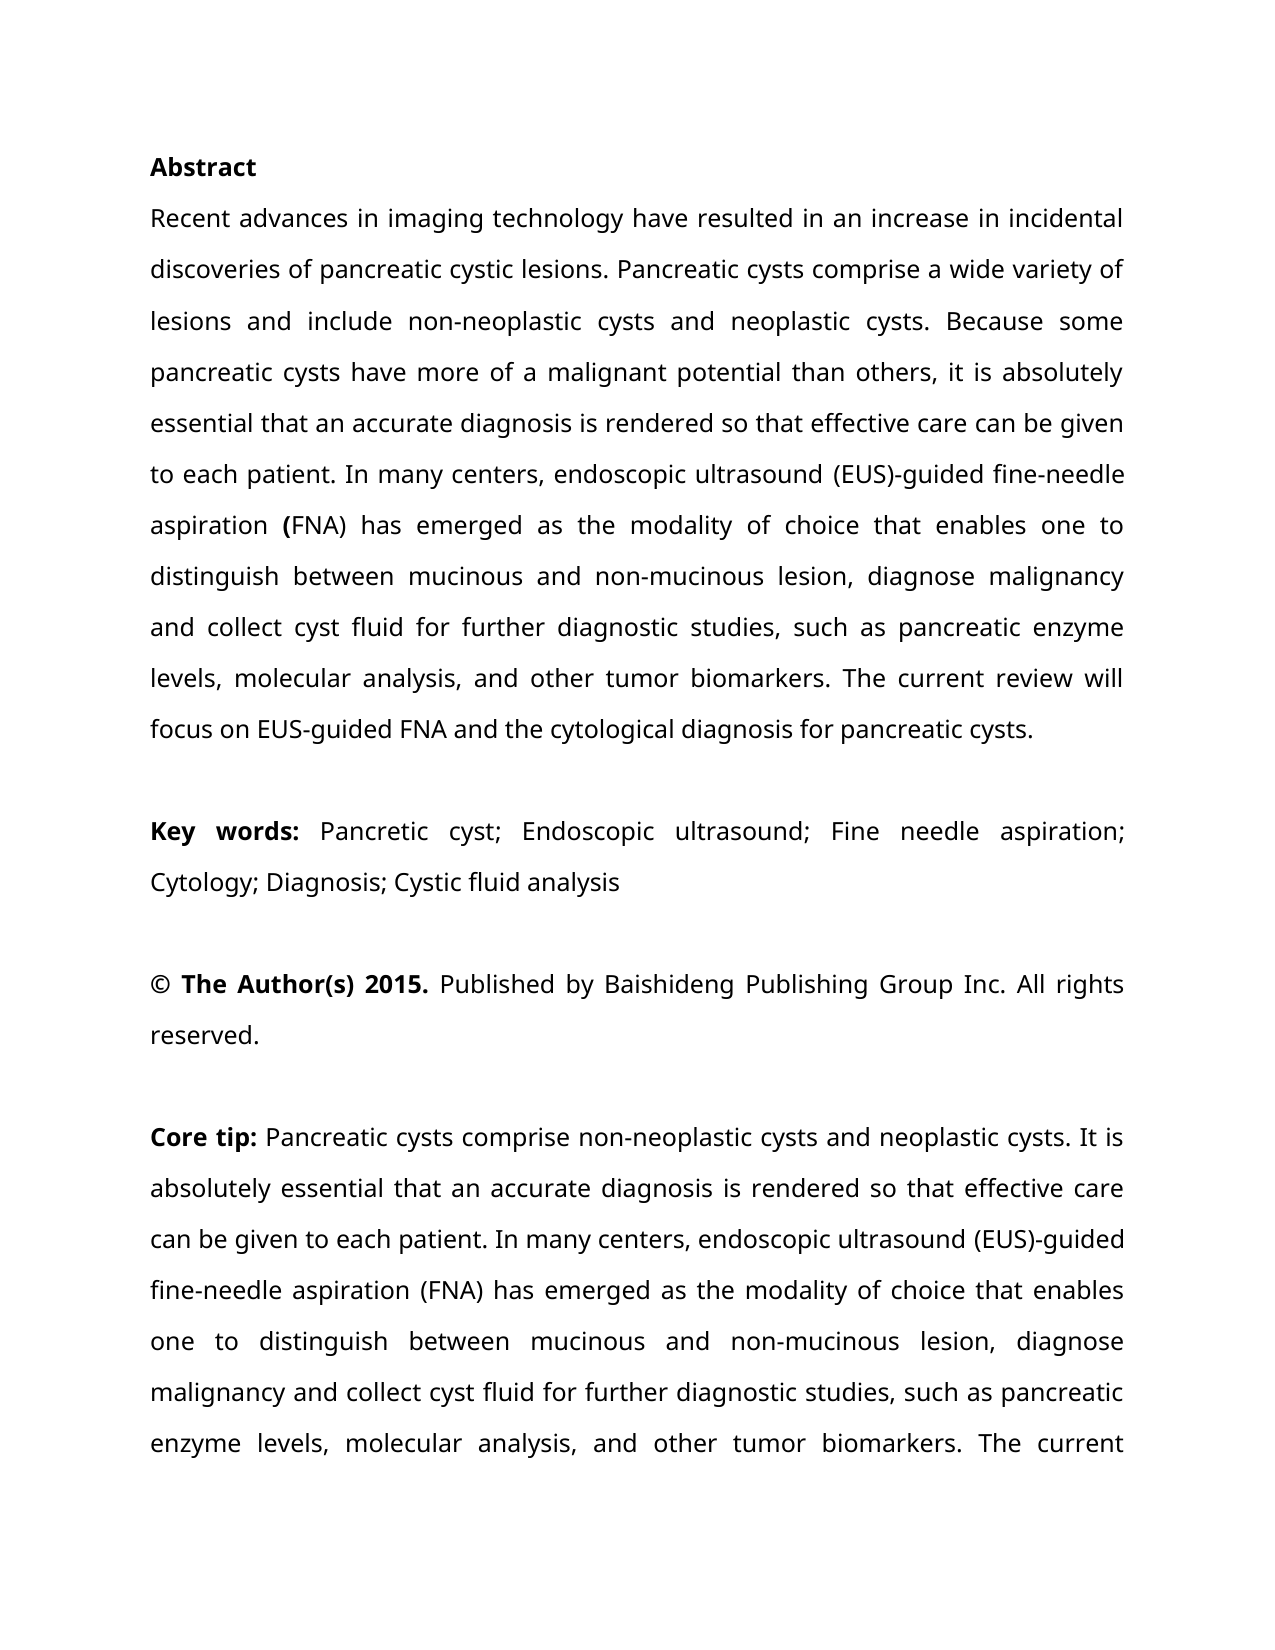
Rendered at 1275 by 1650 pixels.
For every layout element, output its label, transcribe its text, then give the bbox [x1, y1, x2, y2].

text © The Author(s) 2015. Published by Baishideng Publishing Group Inc. All rights reserved. [150, 967, 1125, 1052]
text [150, 1120, 1125, 1460]
text Key words: Pancretic cyst; Endoscopic ultrasound; Fine needle aspiration; Cytology; Diagnosis; Cystic fluid analysis [150, 813, 1125, 899]
text Abstract [150, 150, 1125, 184]
text Recent advances in imaging technology have resulted in an increase in incidental discoveries of pancreatic cystic lesions. Pancreatic cysts comprise a wide variety of lesions and include non-neoplastic cysts and neoplastic cysts. Because some pancreatic cysts have more of a malignant potential than others, it is absolutely essential that an accurate diagnosis is rendered so that effective care can be given to each patient. In many centers, endoscopic ultrasound (EUS)-guided fine-needle aspiration (FNA) has emerged as the modality of choice that enables one to distinguish between mucinous and non-mucinous lesion, diagnose malignancy and collect cyst fluid for further diagnostic studies, such as pancreatic enzyme levels, molecular analysis, and other tumor biomarkers. The current review will focus on EUS-guided FNA and the cytological diagnosis for pancreatic cysts. [150, 201, 1125, 746]
